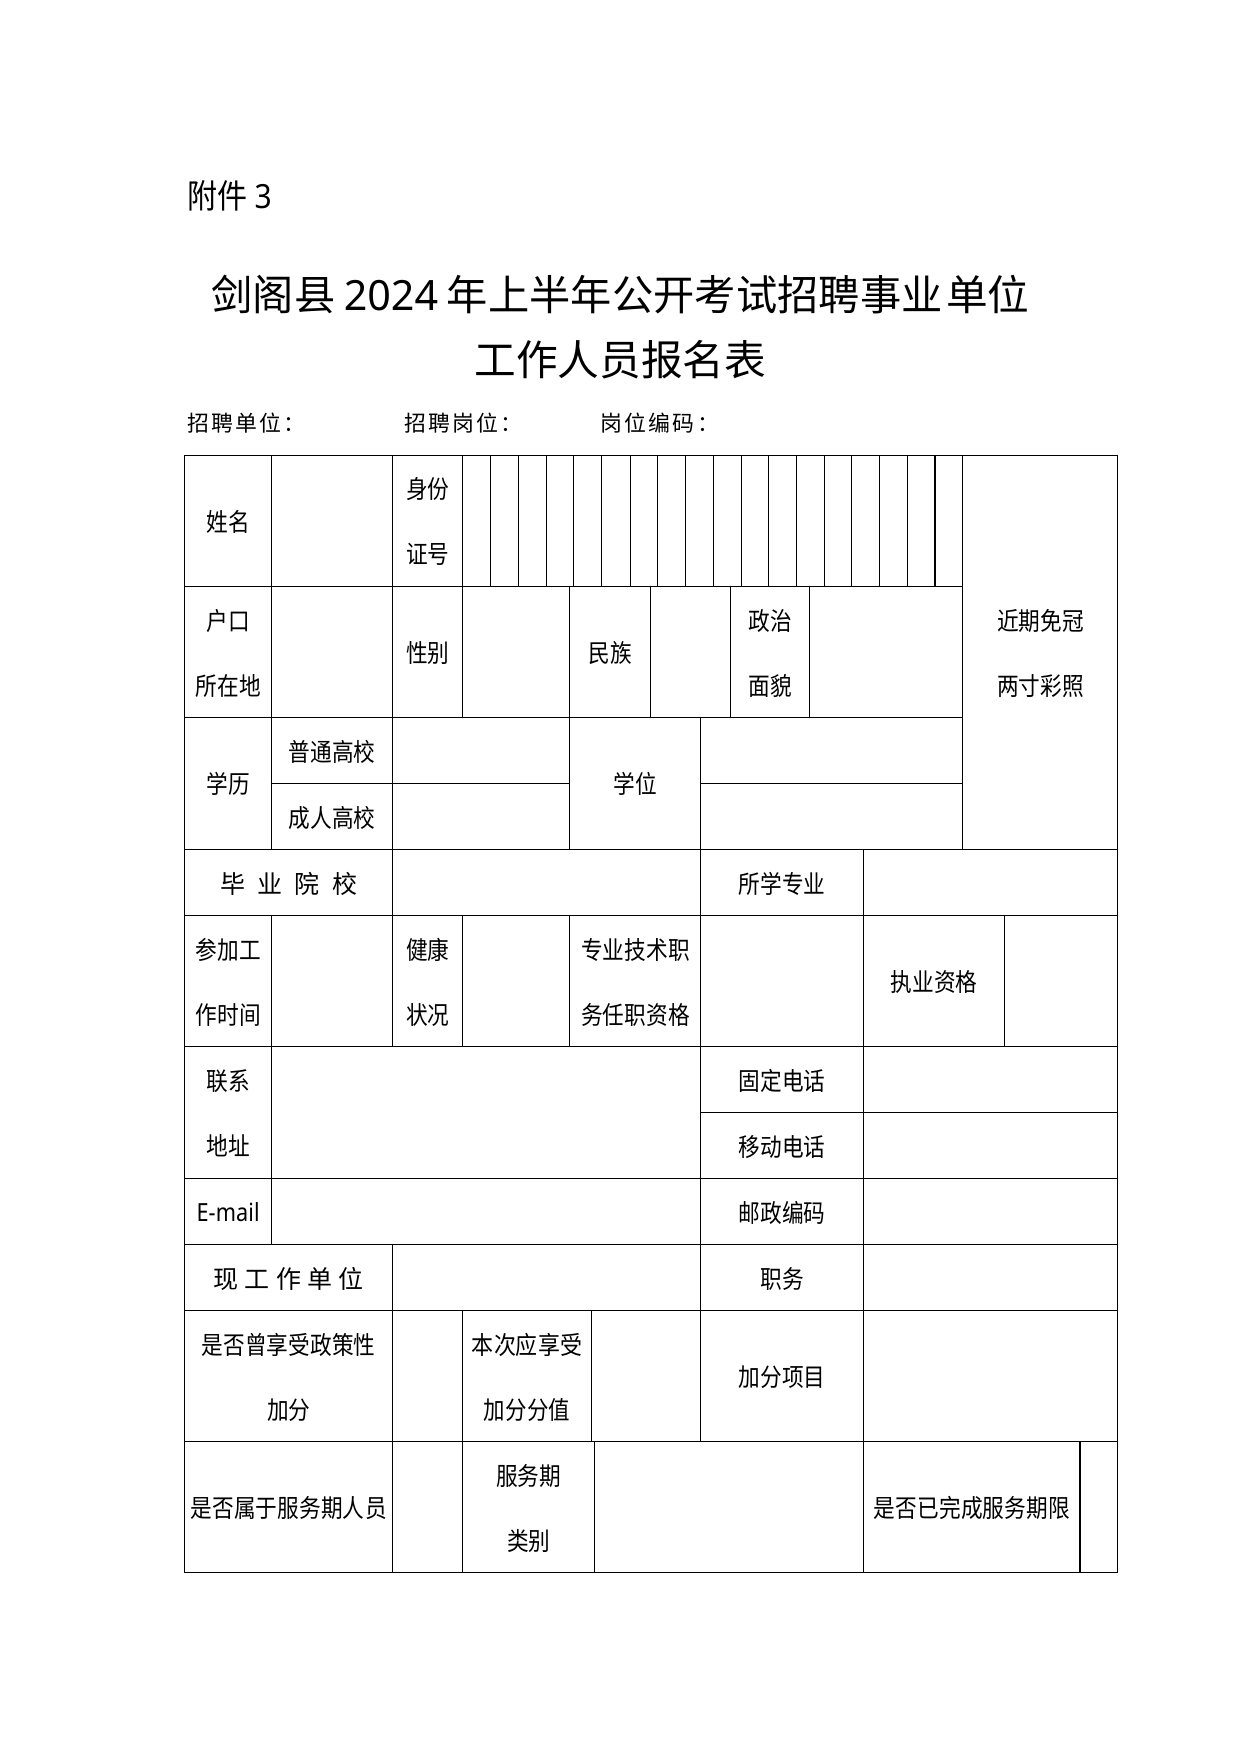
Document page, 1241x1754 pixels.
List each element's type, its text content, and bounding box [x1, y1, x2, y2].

table_cell [393, 850, 700, 915]
table_header [658, 456, 685, 586]
table_cell 执业资格 [864, 916, 1004, 1046]
table_cell [864, 1245, 1117, 1310]
table_cell [463, 916, 569, 1046]
table_cell 户口 所在地 [185, 587, 271, 717]
table_header 姓名 [185, 456, 271, 586]
table_header [936, 456, 962, 586]
table_cell 本次应享受 加分分值 [463, 1311, 591, 1441]
table_cell 邮政编码 [701, 1179, 863, 1244]
table_cell [864, 1047, 1117, 1112]
table_header [714, 456, 741, 586]
table_cell [272, 916, 392, 1046]
table_cell 职务 [701, 1245, 863, 1310]
table_cell 学历 [185, 718, 271, 849]
table_cell 服务期 类别 [463, 1442, 594, 1572]
table_cell 专业技术职务任职资格 [570, 916, 700, 1046]
table_header 近期免冠 两寸彩照 [963, 456, 1117, 849]
table_cell [864, 1311, 1117, 1441]
table_cell [864, 1179, 1117, 1244]
table_header [797, 456, 824, 586]
table_cell [393, 1442, 462, 1572]
table_cell 移动电话 [701, 1113, 863, 1178]
table_cell 现工作单位 [185, 1245, 392, 1310]
table_cell [592, 1311, 700, 1441]
table_cell 健康 状况 [393, 916, 462, 1046]
text 剑阁县2024年上半年公开考试招聘事业单位 [187, 259, 1053, 324]
table_cell [651, 587, 730, 717]
table_cell 加分项目 [701, 1311, 863, 1441]
table_cell [393, 1245, 700, 1310]
text 工作人员报名表 [187, 324, 1053, 389]
table_header [272, 456, 392, 586]
table_cell 普通高校 [272, 718, 392, 783]
table_header [908, 456, 934, 586]
table_cell 性别 [393, 587, 462, 717]
table_cell [463, 587, 569, 717]
table_cell [272, 1179, 700, 1244]
table_header [602, 456, 630, 586]
table_header [742, 456, 768, 586]
table_cell [272, 1047, 700, 1178]
table_cell [1081, 1442, 1117, 1572]
table_header [880, 456, 907, 586]
table_cell 是否属于服务期人员 [185, 1442, 392, 1572]
table_header [463, 456, 490, 586]
table_cell [701, 718, 962, 783]
table_cell [701, 916, 863, 1046]
table_cell 参加工 作时间 [185, 916, 271, 1046]
table_cell 学位 [570, 718, 700, 849]
table_header [852, 456, 879, 586]
table_cell [393, 718, 569, 783]
table_cell E-mail [185, 1179, 271, 1244]
table_cell [272, 587, 392, 717]
table_cell 民族 [570, 587, 650, 717]
table_cell [393, 784, 569, 849]
table_cell 所学专业 [701, 850, 863, 915]
table_header [825, 456, 851, 586]
table_cell [864, 850, 1117, 915]
table_header [491, 456, 518, 586]
table_header [631, 456, 657, 586]
table_header [519, 456, 546, 586]
table_cell [864, 1113, 1117, 1178]
table_cell 联系 地址 [185, 1047, 271, 1178]
table_cell [1005, 916, 1117, 1046]
table_cell 成人高校 [272, 784, 392, 849]
text 招聘单位： 招聘岗位： 岗位编码： [187, 406, 1053, 438]
table_cell 毕业院校 [185, 850, 392, 915]
table_cell [701, 784, 962, 849]
table_cell [810, 587, 962, 717]
table_cell 是否已完成服务期限 [864, 1442, 1079, 1572]
table_cell 是否曾享受政策性 加分 [185, 1311, 392, 1441]
table_cell 固定电话 [701, 1047, 863, 1112]
table_header [547, 456, 573, 586]
text 附件3 [187, 162, 1053, 227]
table_cell [595, 1442, 863, 1572]
table_header 身份 证号 [393, 456, 462, 586]
table_cell [393, 1311, 462, 1441]
table_header [686, 456, 713, 586]
table_header [769, 456, 796, 586]
table_header [574, 456, 601, 586]
table_cell 政治 面貌 [731, 587, 809, 717]
